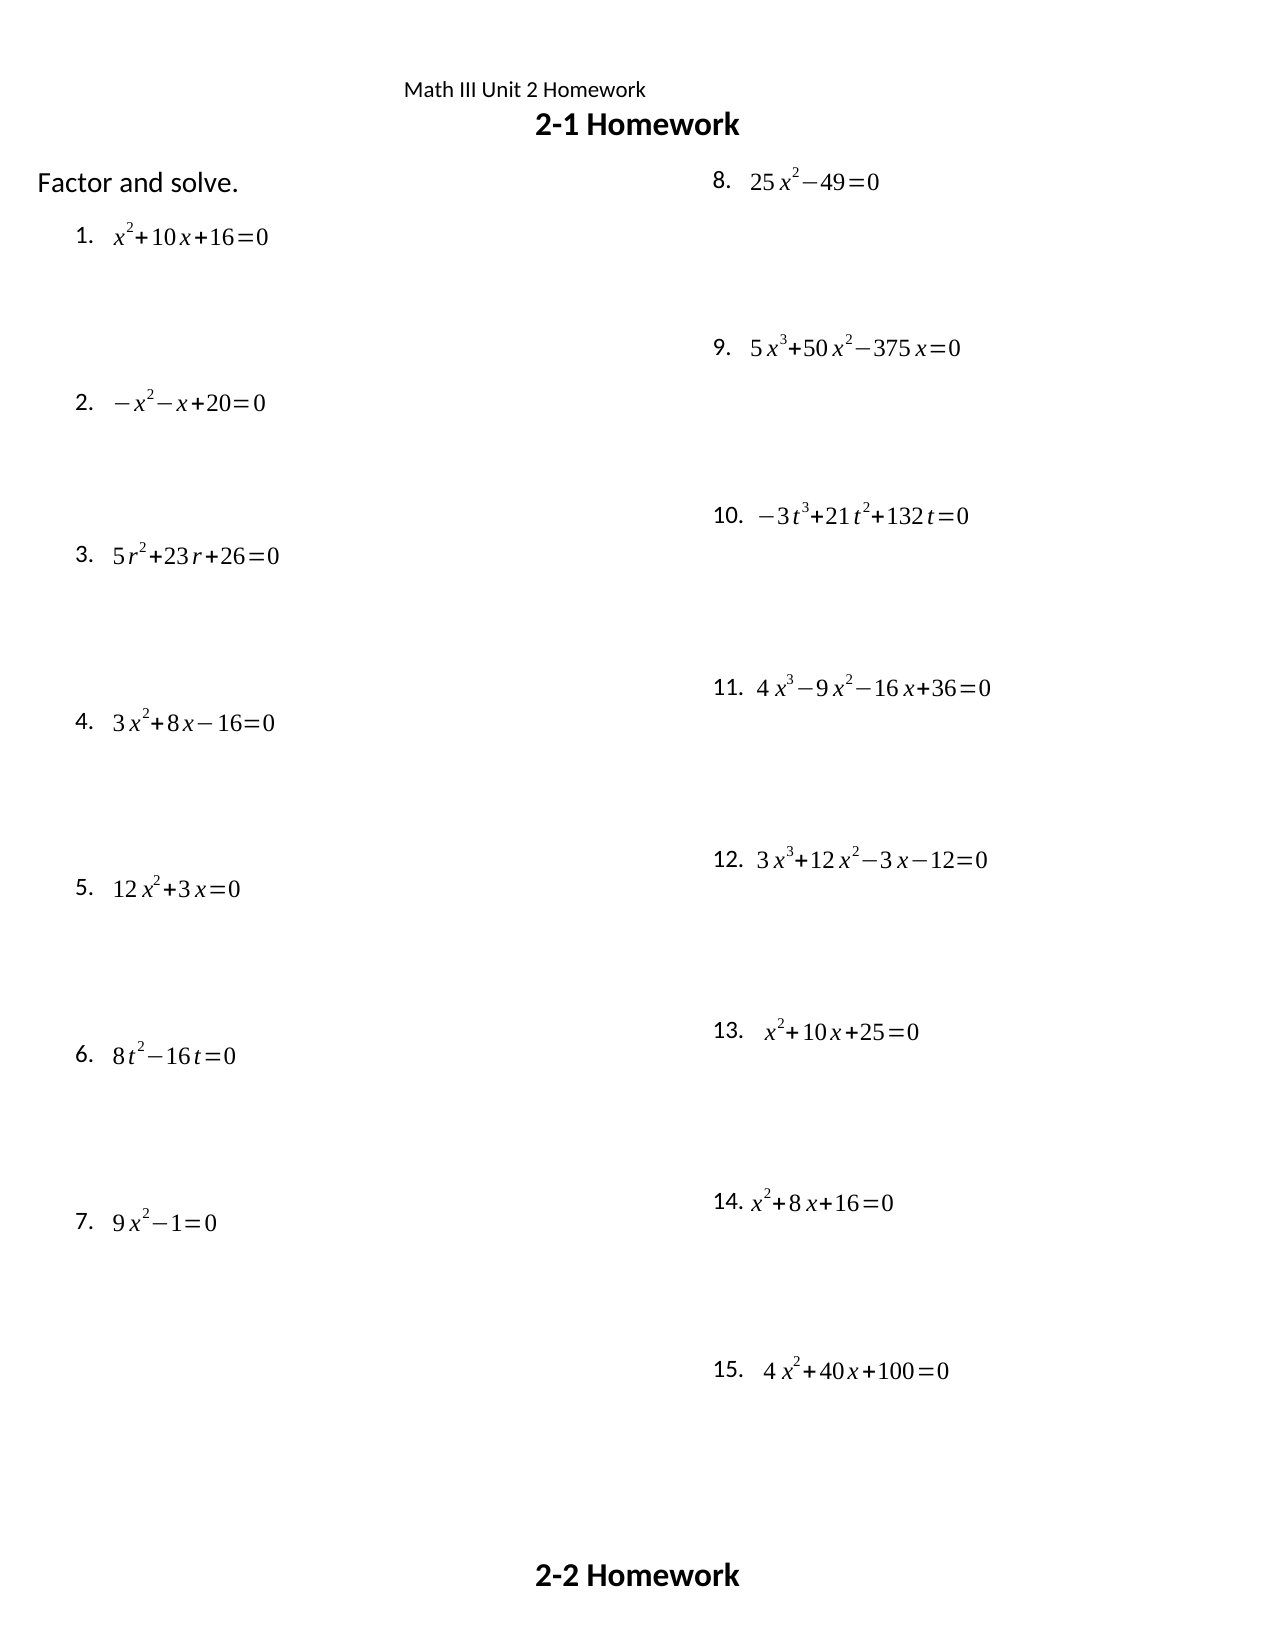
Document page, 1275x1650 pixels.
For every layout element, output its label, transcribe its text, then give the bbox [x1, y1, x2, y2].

text 2-1 Homework [37, 103, 1237, 144]
text Factor and solve. [37, 164, 600, 199]
text 2-2 Homework [37, 1554, 1237, 1595]
